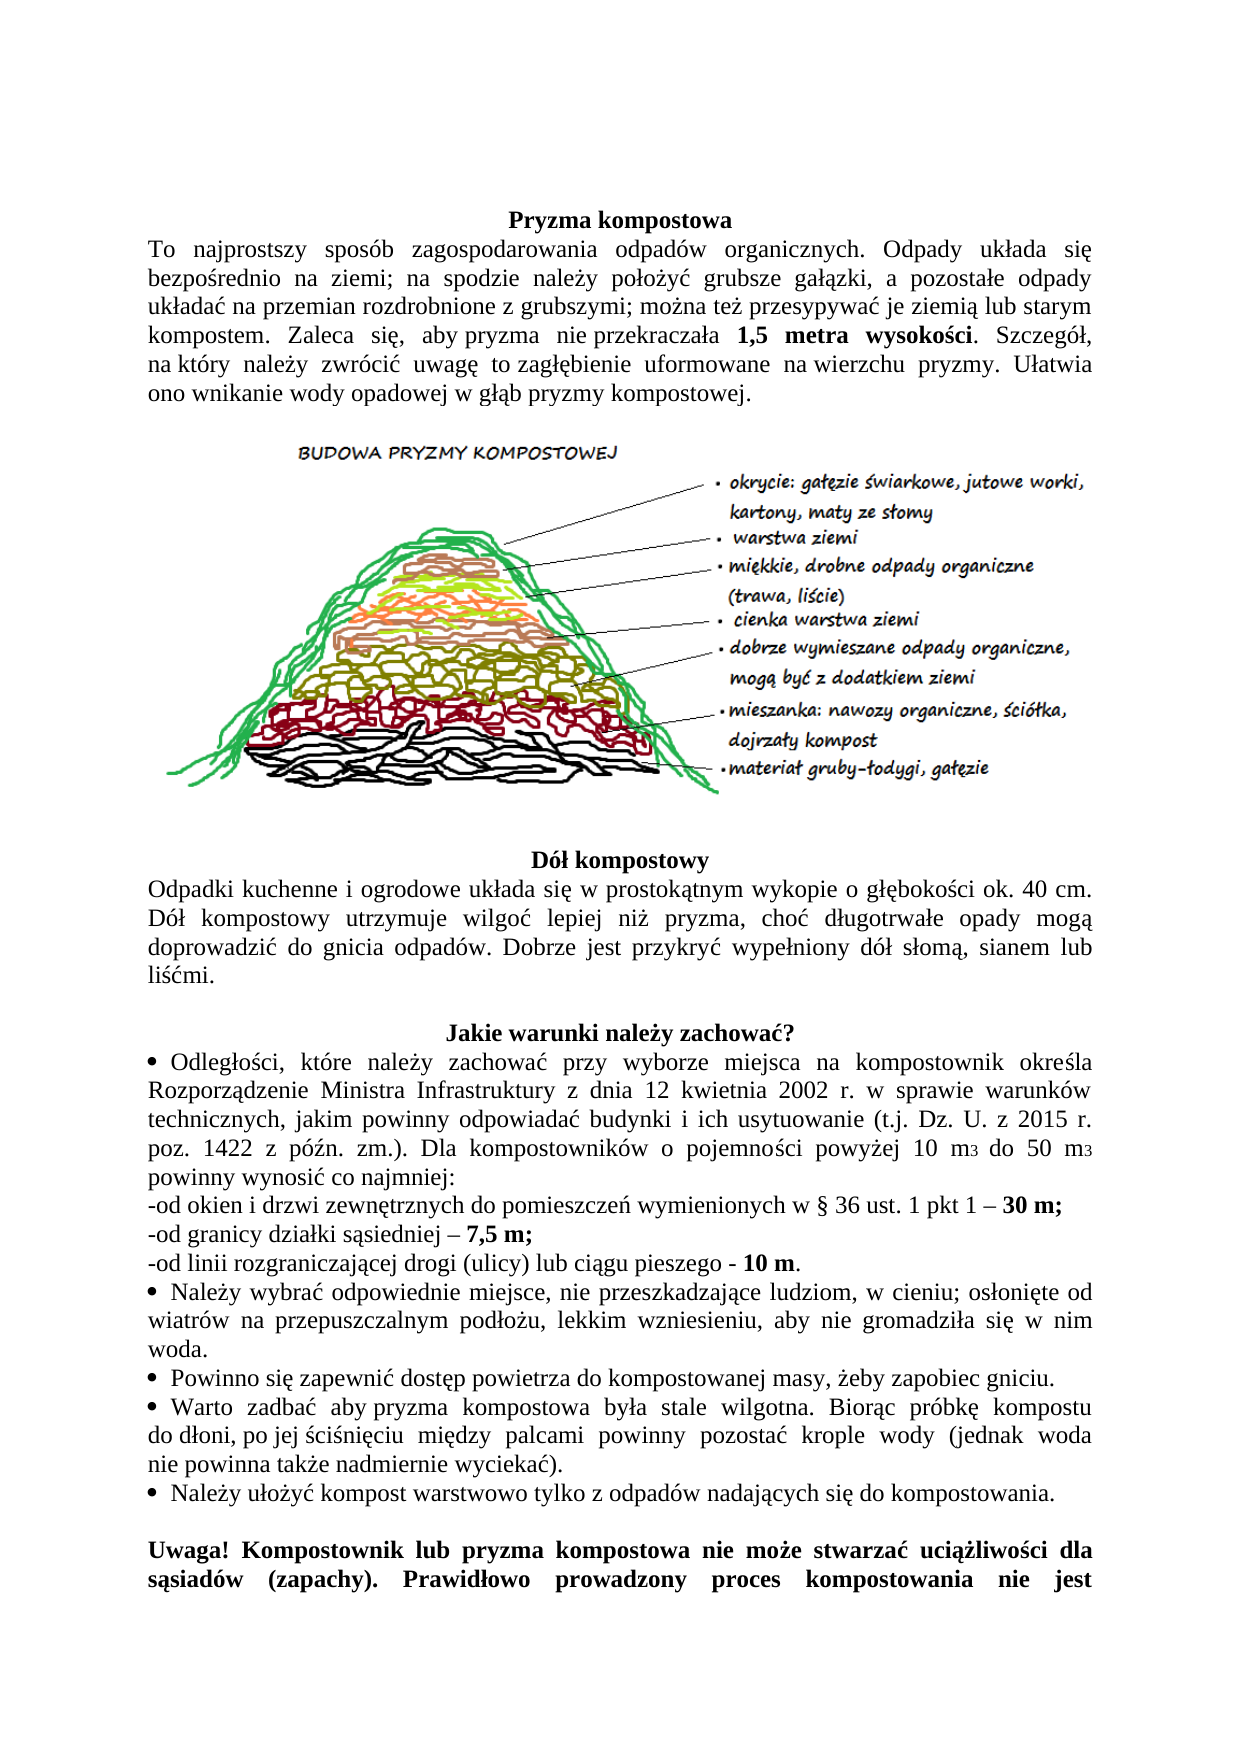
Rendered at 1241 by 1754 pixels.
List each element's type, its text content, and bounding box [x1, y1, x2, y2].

text Odległości, które należy zachować przy wyborze miejsca na kompostownik określa Rozporządzenie Ministra Infrastruktury z dnia 12 kwietnia 2002 r. w sprawie warunków technicznych, jakim powinny odpowiadać budynki i ich usytuowanie (t.j. Dz. U. z 2015 r. poz. 1422 z późn. zm.). Dla kompostowników o pojemności powyżej 10 m3 do 50 m3 powinny wynosić co najmniej: [148, 1047, 1093, 1190]
text Należy wybrać odpowiednie miejsce, nie przeszkadzające ludziom, w cieniu; osłonięte od wiatrów na przepuszczalnym podłożu, lekkim wzniesieniu, aby nie gromadziła się w nim woda. [148, 1277, 1093, 1363]
text To najprostszy sposób zagospodarowania odpadów organicznych. Odpady układa się bezpośrednio na ziemi; na spodzie należy położyć grubsze gałązki, a pozostałe odpady układać na przemian rozdrobnione z grubszymi; można też przesypywać je ziemią lub starym kompostem. Zaleca się, aby pryzma nie przekraczała 1,5 metra wysokości. Szczegół, na który należy zwrócić uwagę to zagłębienie uformowane na wierzchu pryzmy. Ułatwia ono wnikanie wody opadowej w głąb pryzmy kompostowej. [148, 234, 1093, 406]
text Dół kompostowy [148, 845, 1093, 874]
text Odpadki kuchenne i ogrodowe układa się w prostokątnym wykopie o głębokości ok. 40 cm. Dół kompostowy utrzymuje wilgoć lepiej niż pryzma, choć długotrwałe opady mogą doprowadzić do gnicia odpadów. Dobrze jest przykryć wypełniony dół słomą, sianem lub liśćmi. [148, 874, 1093, 989]
text -od granicy działki sąsiedniej – 7,5 m; [148, 1219, 1093, 1248]
text Powinno się zapewnić dostęp powietrza do kompostowanej masy, żeby zapobiec gniciu. [148, 1363, 1093, 1392]
text -od linii rozgraniczającej drogi (ulicy) lub ciągu pieszego - 10 m. [148, 1248, 1093, 1277]
text Pryzma kompostowa [148, 205, 1093, 234]
text Jakie warunki należy zachować? [148, 1018, 1093, 1047]
text -od okien i drzwi zewnętrznych do pomieszczeń wymienionych w § 36 ust. 1 pkt 1 – 30 m; [148, 1190, 1093, 1219]
text Należy ułożyć kompost warstwowo tylko z odpadów nadających się do kompostowania. [148, 1478, 1093, 1507]
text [148, 1535, 1093, 1593]
text Warto zadbać aby pryzma kompostowa była stale wilgotna. Biorąc próbkę kompostu do dłoni, po jej ściśnięciu między palcami powinny pozostać krople wody (jednak woda nie powinna także nadmiernie wyciekać). [148, 1392, 1093, 1478]
picture [147, 406, 1093, 817]
